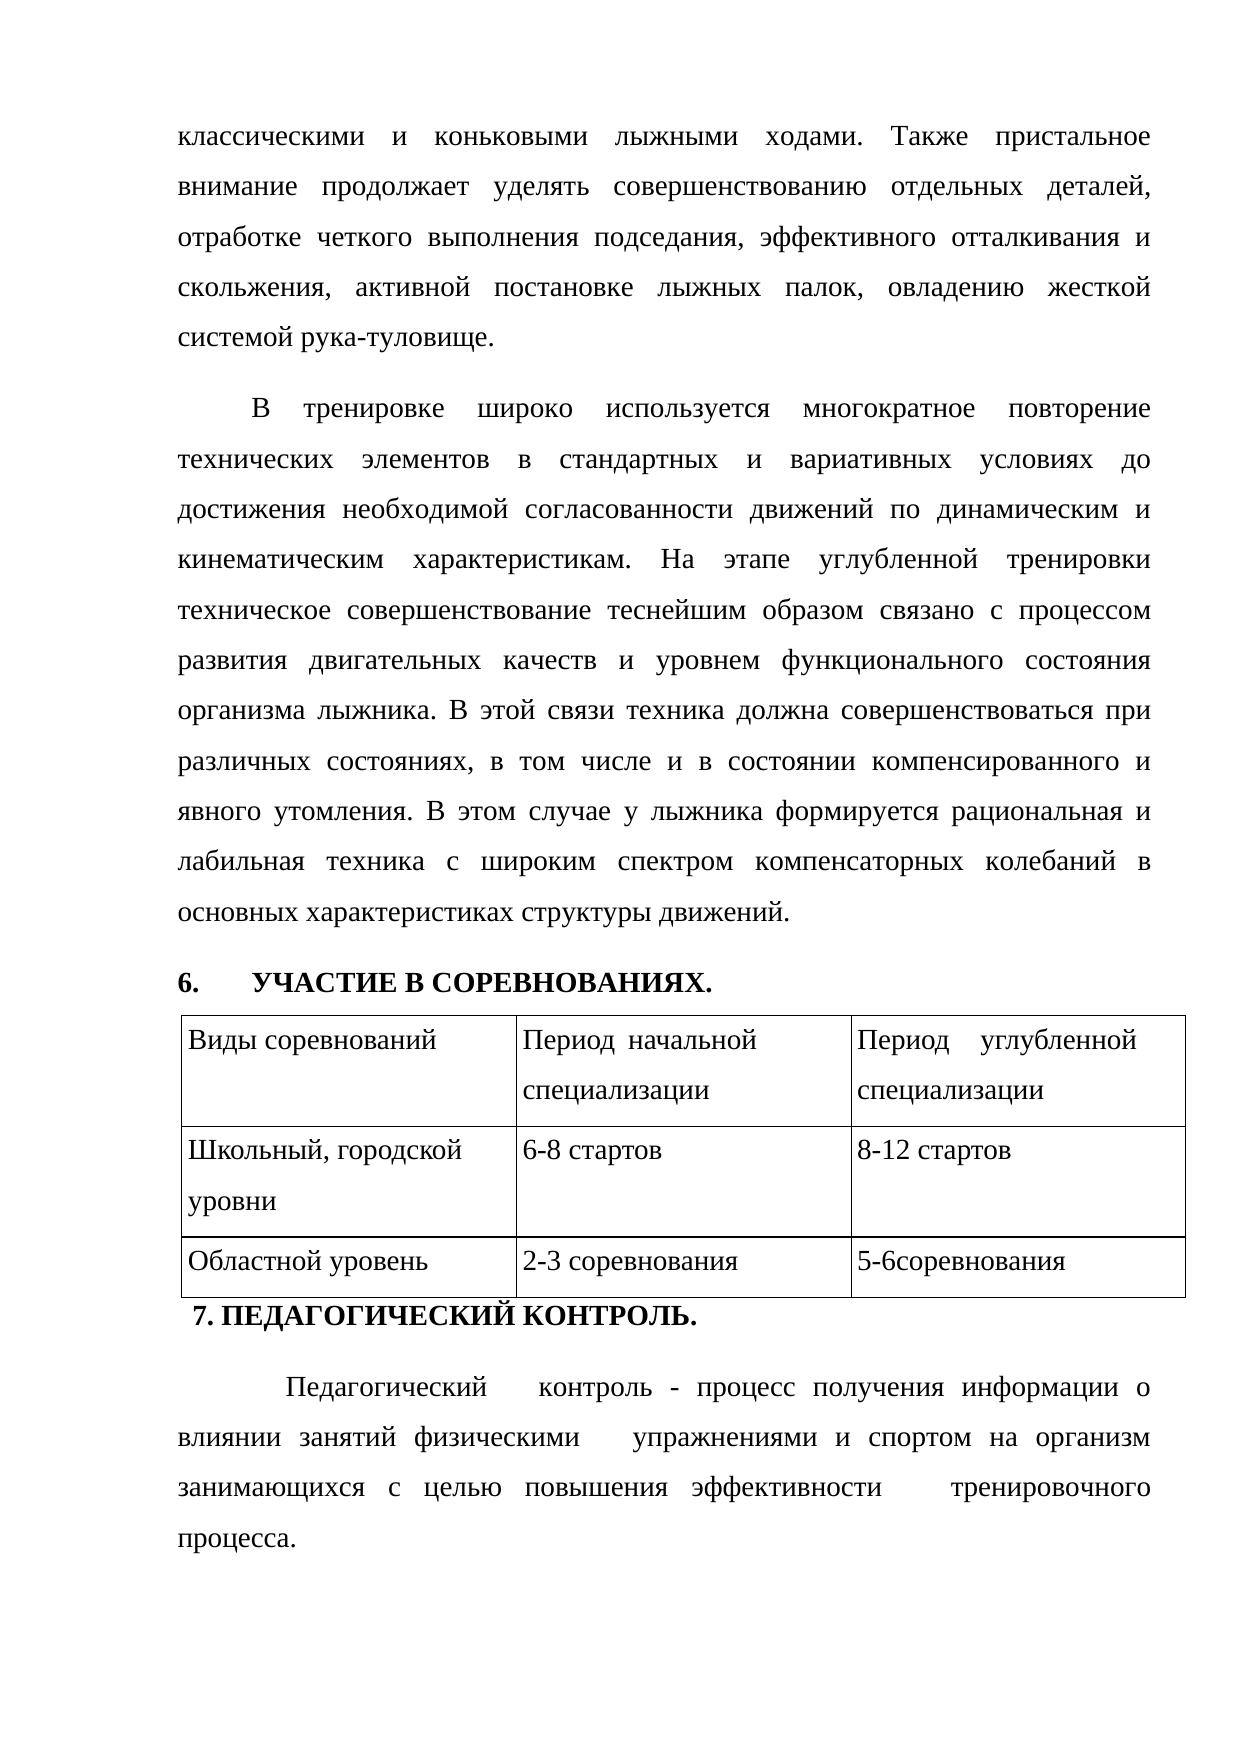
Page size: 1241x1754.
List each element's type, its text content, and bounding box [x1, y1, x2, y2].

table_cell Школьный, городской уровни [182, 1127, 516, 1236]
text В тренировке широко используется многократное повторение технических элементов в стандартных и вариативных условиях до достижения необходимой согласованности движений по динамическим и кинематическим характеристикам. На этапе углубленной тренировки техническое совершенствование теснейшим образом связано с процессом развития двигательных качеств и уровнем функционального состояния организма лыжника. В этой связи техника должна совершенствоваться при различных состояниях, в том числе и в состоянии компенсированного и явного утомления. В этом случае у лыжника формируется рациональная и лабильная техника с широким спектром компенсаторных колебаний в основных характеристиках структуры движений. [177, 391, 1152, 927]
table_cell 8-12 стартов [852, 1127, 1185, 1236]
list Педагогический контроль - процесс получения информации о влиянии занятий физическими упражнениями и спортом на организм занимающихся с целью повышения эффективности тренировочного процесса. [177, 1369, 1152, 1553]
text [177, 118, 1152, 353]
table_header Виды соревнований [182, 1016, 516, 1126]
table_cell 2-3 соревнования [517, 1238, 851, 1297]
text 7. ПЕДАГОГИЧЕСКИЙ КОНТРОЛЬ. [192, 1298, 1152, 1331]
table_cell Областной уровень [182, 1238, 516, 1297]
table_cell 5-6соревнования [852, 1238, 1185, 1297]
table_header Период начальной специализации [517, 1016, 851, 1126]
table_cell 6-8 стартов [517, 1127, 851, 1236]
list УЧАСТИЕ В СОРЕВНОВАНИЯХ. [177, 965, 1152, 998]
table_header Период углубленной специализации [852, 1016, 1185, 1126]
